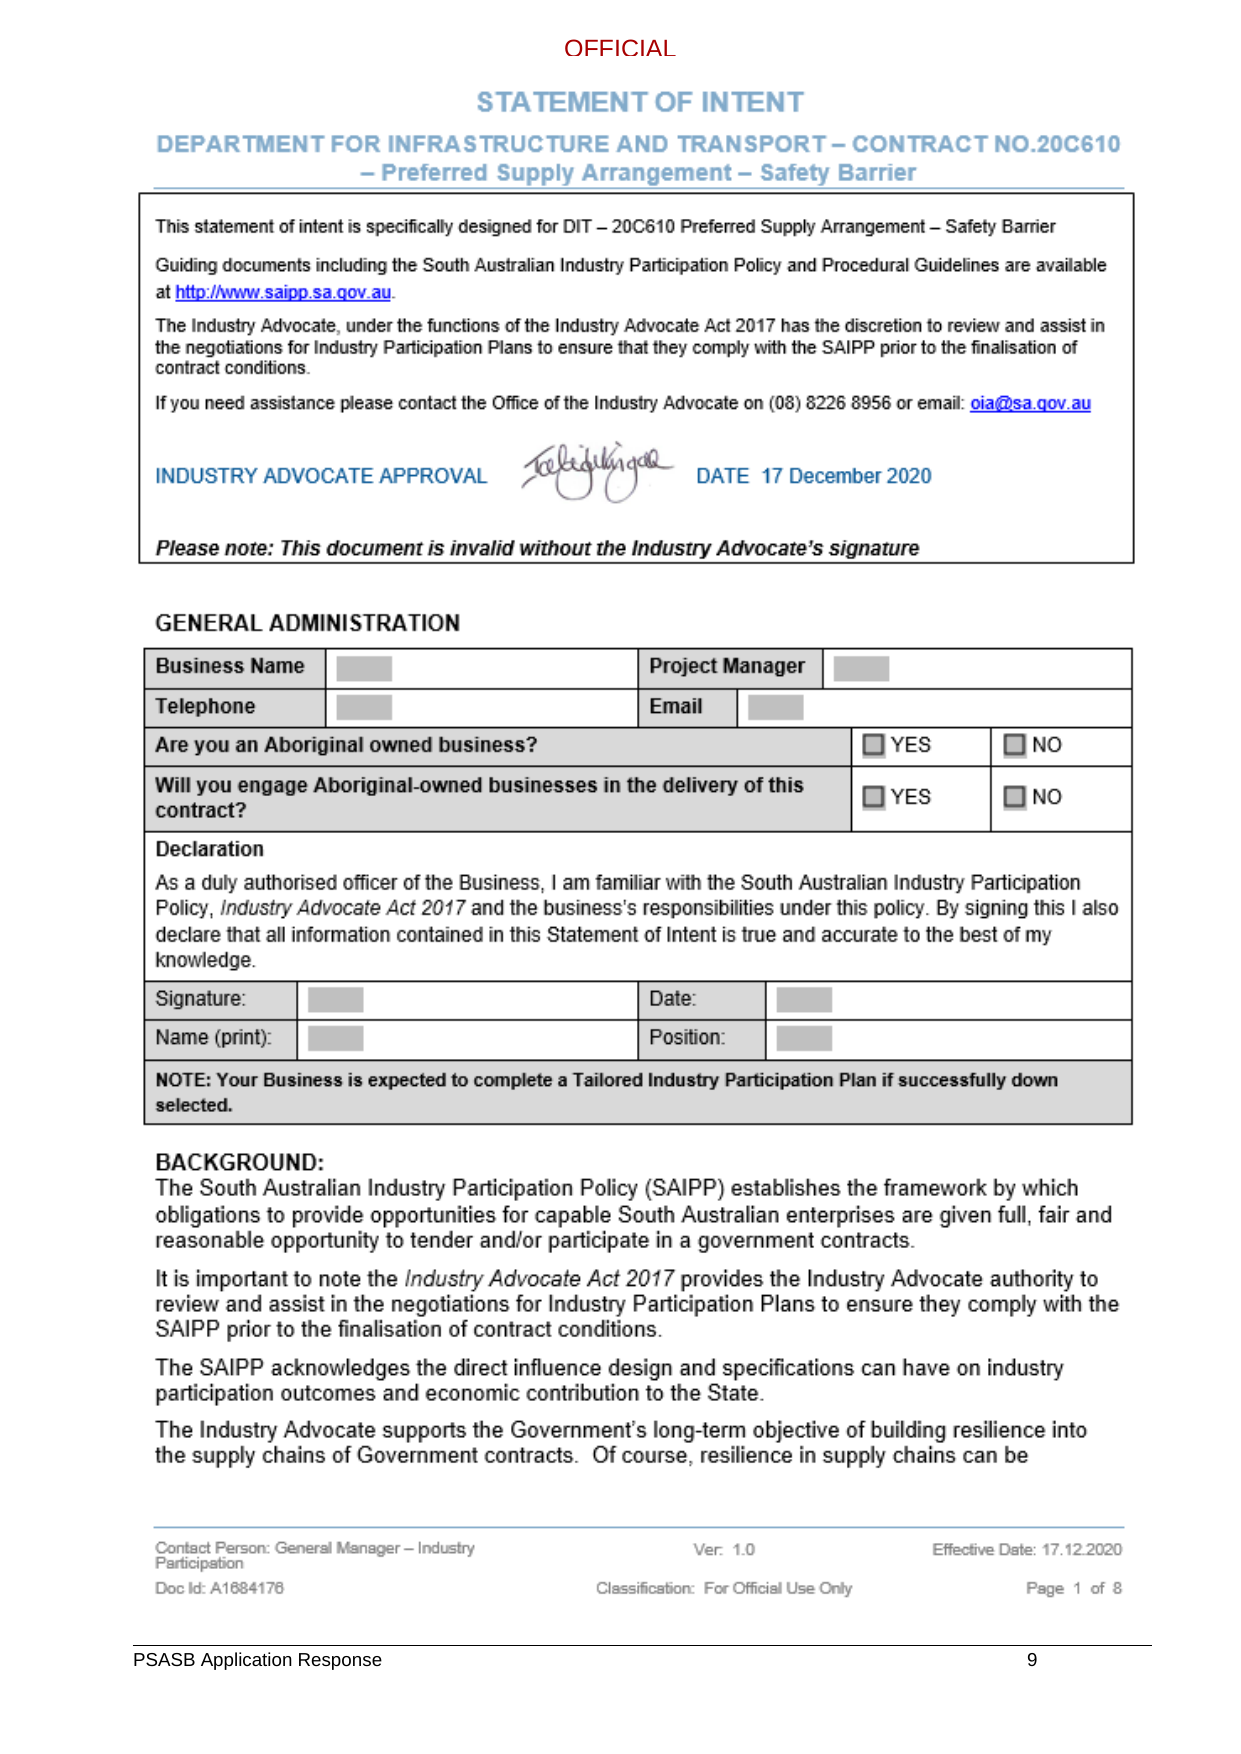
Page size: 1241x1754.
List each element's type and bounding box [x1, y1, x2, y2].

picture [80, 56, 1192, 1621]
